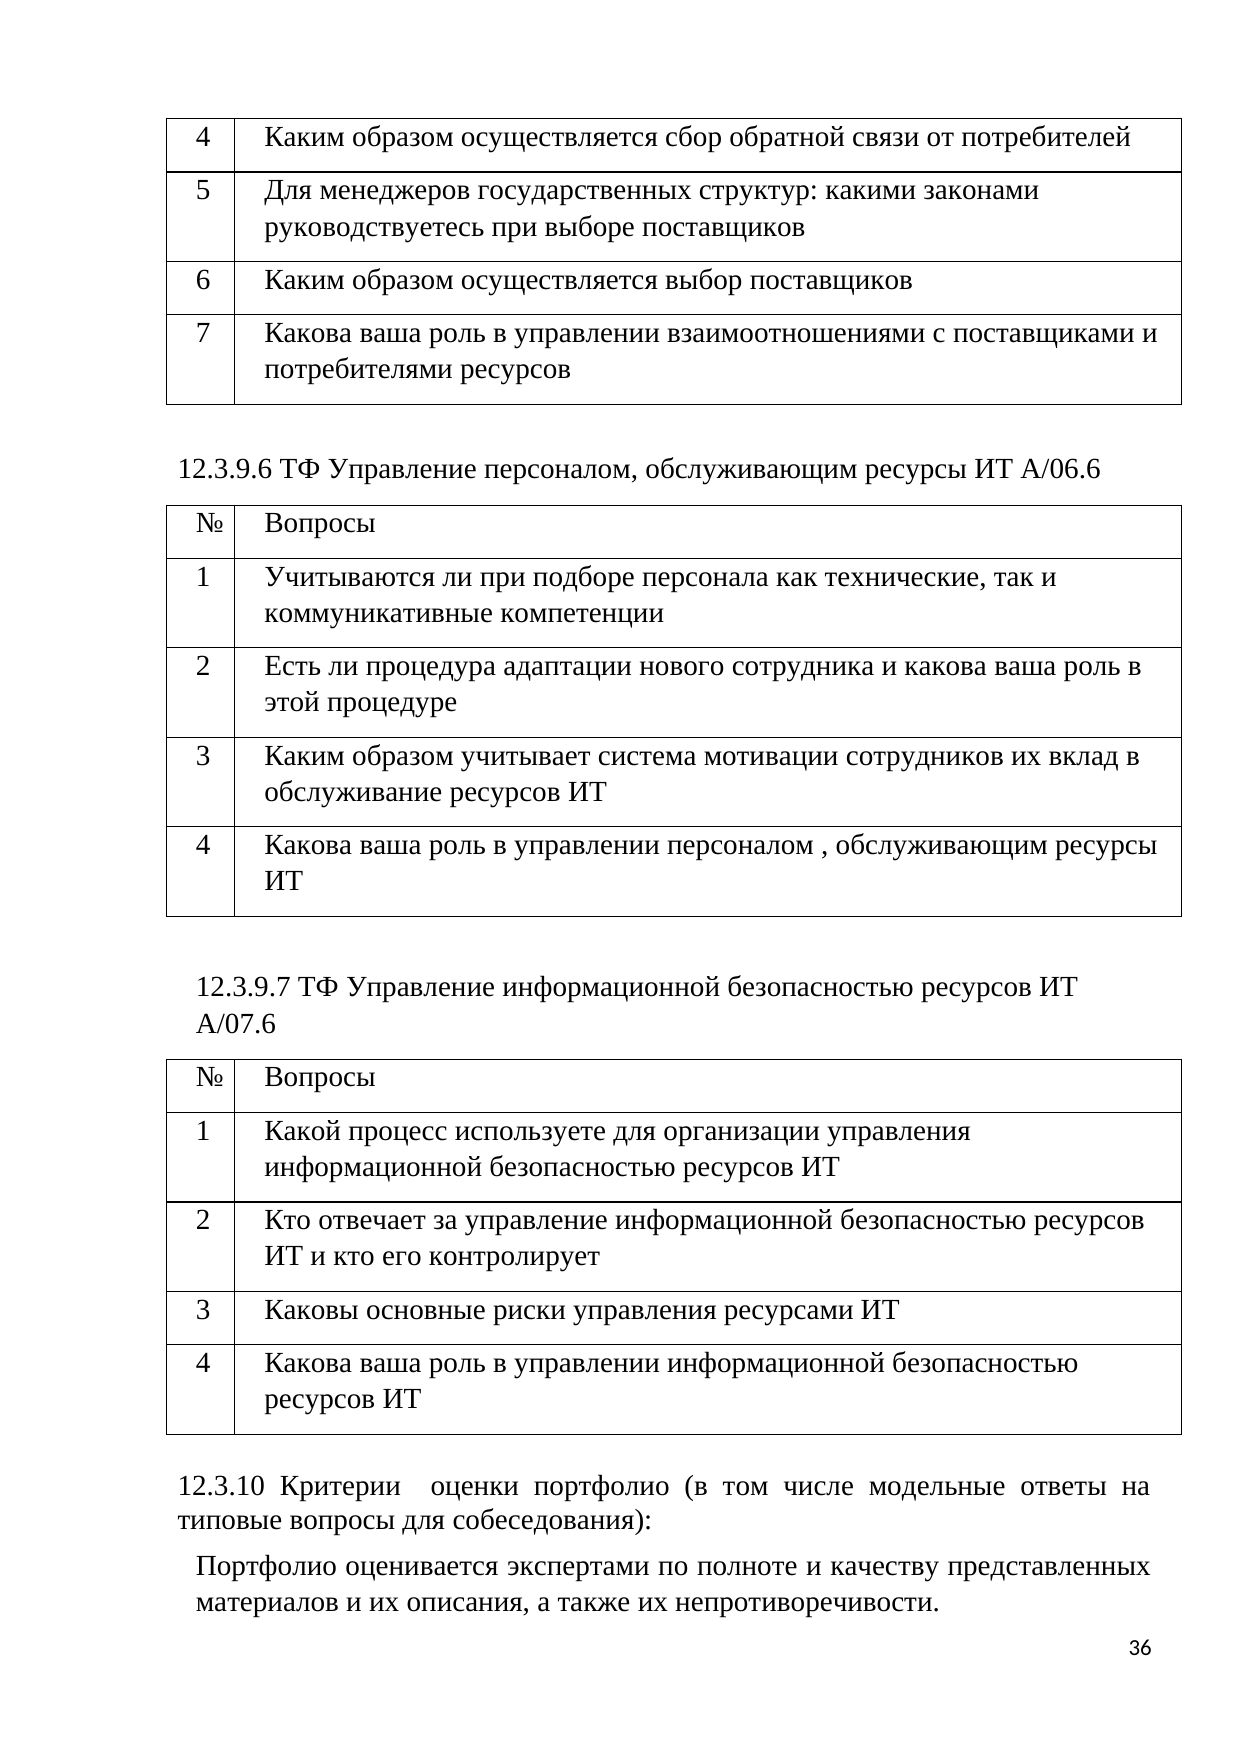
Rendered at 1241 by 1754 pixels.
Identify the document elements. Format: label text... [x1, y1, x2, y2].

table_cell 3 [167, 738, 234, 826]
table_cell Каким образом осуществляется выбор поставщиков [235, 262, 1181, 314]
table_cell 6 [167, 262, 234, 314]
table_cell 5 [167, 173, 234, 261]
table_header Вопросы [235, 1060, 1181, 1112]
text 12.3.10 Критерии оценки портфолио (в том числе модельные ответы на типовые вопросы для собеседования): [177, 1468, 1152, 1535]
table_cell Какова ваша роль в управлении информационной безопасностью ресурсов ИТ [235, 1345, 1181, 1434]
table_cell 4 [167, 827, 234, 916]
table_header № [167, 1060, 234, 1112]
table_cell Учитываются ли при подборе персонала как технические, так и коммуникативные компетенции [235, 559, 1181, 647]
table_cell Для менеджеров государственных структур: какими законами руководствуетесь при выборе поставщиков [235, 173, 1181, 261]
table_cell 2 [167, 1203, 234, 1291]
table_cell Кто отвечает за управление информационной безопасностью ресурсов ИТ и кто его контролирует [235, 1203, 1181, 1291]
text Портфолио оценивается экспертами по полноте и качеству представленных материалов и их описания, а также их непротиворечивости. [196, 1548, 1152, 1617]
table_cell Каким образом осуществляется сбор обратной связи от потребителей [235, 119, 1181, 171]
table_cell 4 [167, 1345, 234, 1434]
table_cell Каким образом учитывает система мотивации сотрудников их вклад в обслуживание ресурсов ИТ [235, 738, 1181, 826]
table_cell 4 [167, 119, 234, 171]
table_header № [167, 506, 234, 558]
table_cell Есть ли процедура адаптации нового сотрудника и какова ваша роль в этой процедуре [235, 648, 1181, 737]
table_cell 1 [167, 559, 234, 647]
table_cell 7 [167, 315, 234, 404]
text 12.3.9.6 ТФ Управление персоналом, обслуживающим ресурсы ИТ А/06.6 [177, 452, 1152, 485]
table_cell 1 [167, 1113, 234, 1201]
table_cell Какова ваша роль в управлении персоналом , обслуживающим ресурсы ИТ [235, 827, 1181, 916]
text 12.3.9.7 ТФ Управление информационной безопасностью ресурсов ИТ А/07.6 [196, 969, 1152, 1039]
table_cell Каковы основные риски управления ресурсами ИТ [235, 1292, 1181, 1344]
table_cell 2 [167, 648, 234, 737]
table_header Вопросы [235, 506, 1181, 558]
table_cell Какова ваша роль в управлении взаимоотношениями с поставщиками и потребителями ресурсов [235, 315, 1181, 404]
table_cell 3 [167, 1292, 234, 1344]
table_cell Какой процесс используете для организации управления информационной безопасностью ресурсов ИТ [235, 1113, 1181, 1201]
